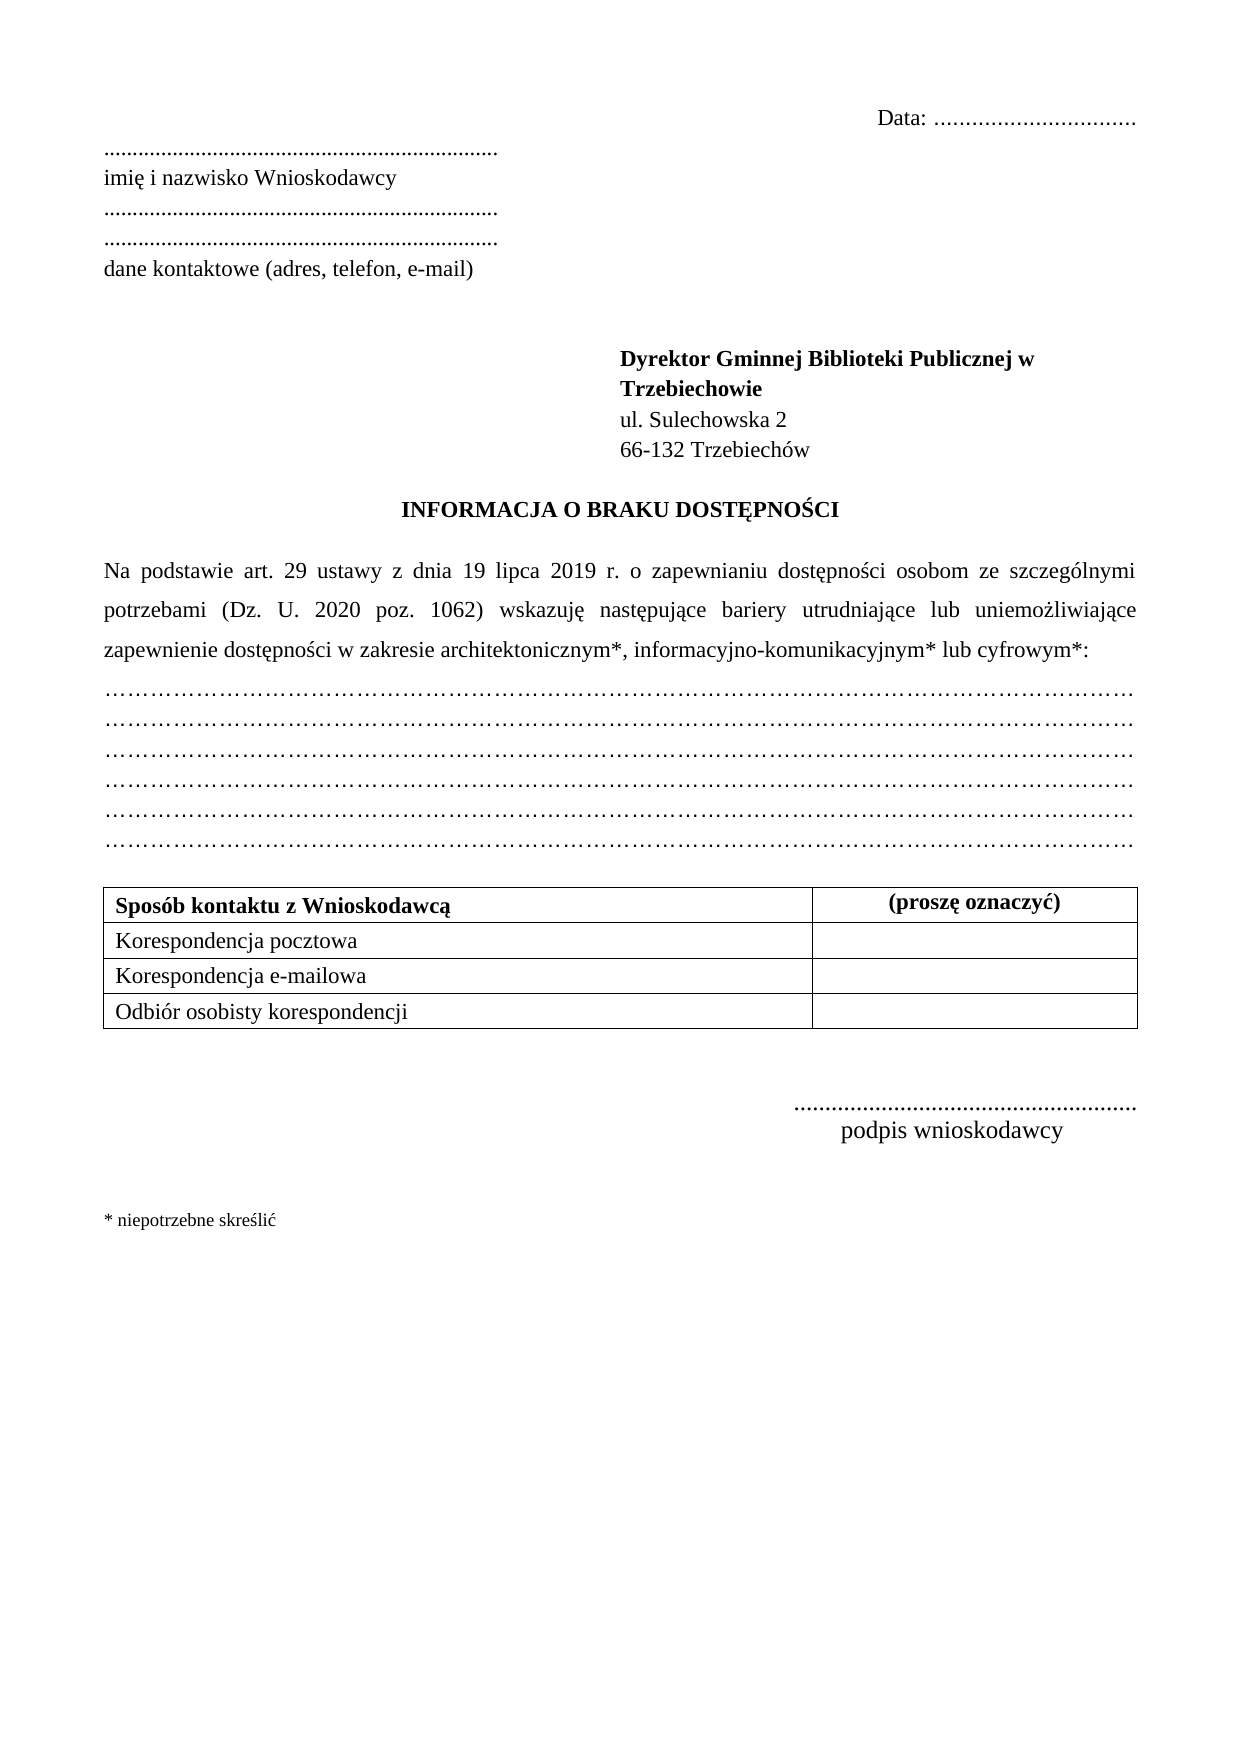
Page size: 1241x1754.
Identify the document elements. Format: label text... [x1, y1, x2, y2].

text ……………………………………………………………………………………………………………………………………………………………………………………………………………………………………………………………………………………………………………………………………………………………………………………………………………………………………………………………………………………………………………………………………………………………………………………………………………………………………………………………………………………………………………………………………………… [103, 675, 1137, 853]
table_cell [813, 994, 1137, 1028]
table_header Sposób kontaktu z Wnioskodawcą [104, 888, 812, 922]
text ....................................................... [103, 1087, 1137, 1116]
text 66-132 Trzebiechów [546, 436, 1137, 462]
table_cell Odbiór osobisty korespondencji [104, 994, 812, 1028]
table_cell Korespondencja e-mailowa [104, 959, 812, 993]
table_cell Korespondencja pocztowa [104, 923, 812, 957]
text imię i nazwisko Wnioskodawcy [103, 164, 1137, 190]
text podpis wnioskodawcy [693, 1116, 1137, 1144]
text ul. Sulechowska 2 [546, 406, 1137, 432]
text ..................................................................... [103, 224, 1137, 251]
text ..................................................................... [103, 194, 1137, 221]
text Na podstawie art. 29 ustawy z dnia 19 lipca 2019 r. o zapewnianiu dostępności osobom ze szczególnymi potrzebami (Dz. U. 2020 poz. 1062) wskazuję następujące bariery utrudniające lub uniemożliwiające zapewnienie dostępności w zakresie architektonicznym*, informacyjno-komunikacyjnym* lub cyfrowym*: [103, 557, 1137, 662]
table_cell [813, 959, 1137, 993]
table_header (proszę oznaczyć) [813, 888, 1137, 922]
text INFORMACJA O BRAKU DOSTĘPNOŚCI [103, 496, 1137, 523]
text ..................................................................... [103, 134, 1137, 160]
text * niepotrzebne skreślić [103, 1209, 1137, 1231]
text dane kontaktowe (adres, telefon, e-mail) [103, 255, 1137, 281]
text Data: ................................ [103, 103, 1137, 130]
table_cell [813, 923, 1137, 957]
text Dyrektor Gminnej Biblioteki Publicznej w Trzebiechowie [620, 345, 1137, 402]
